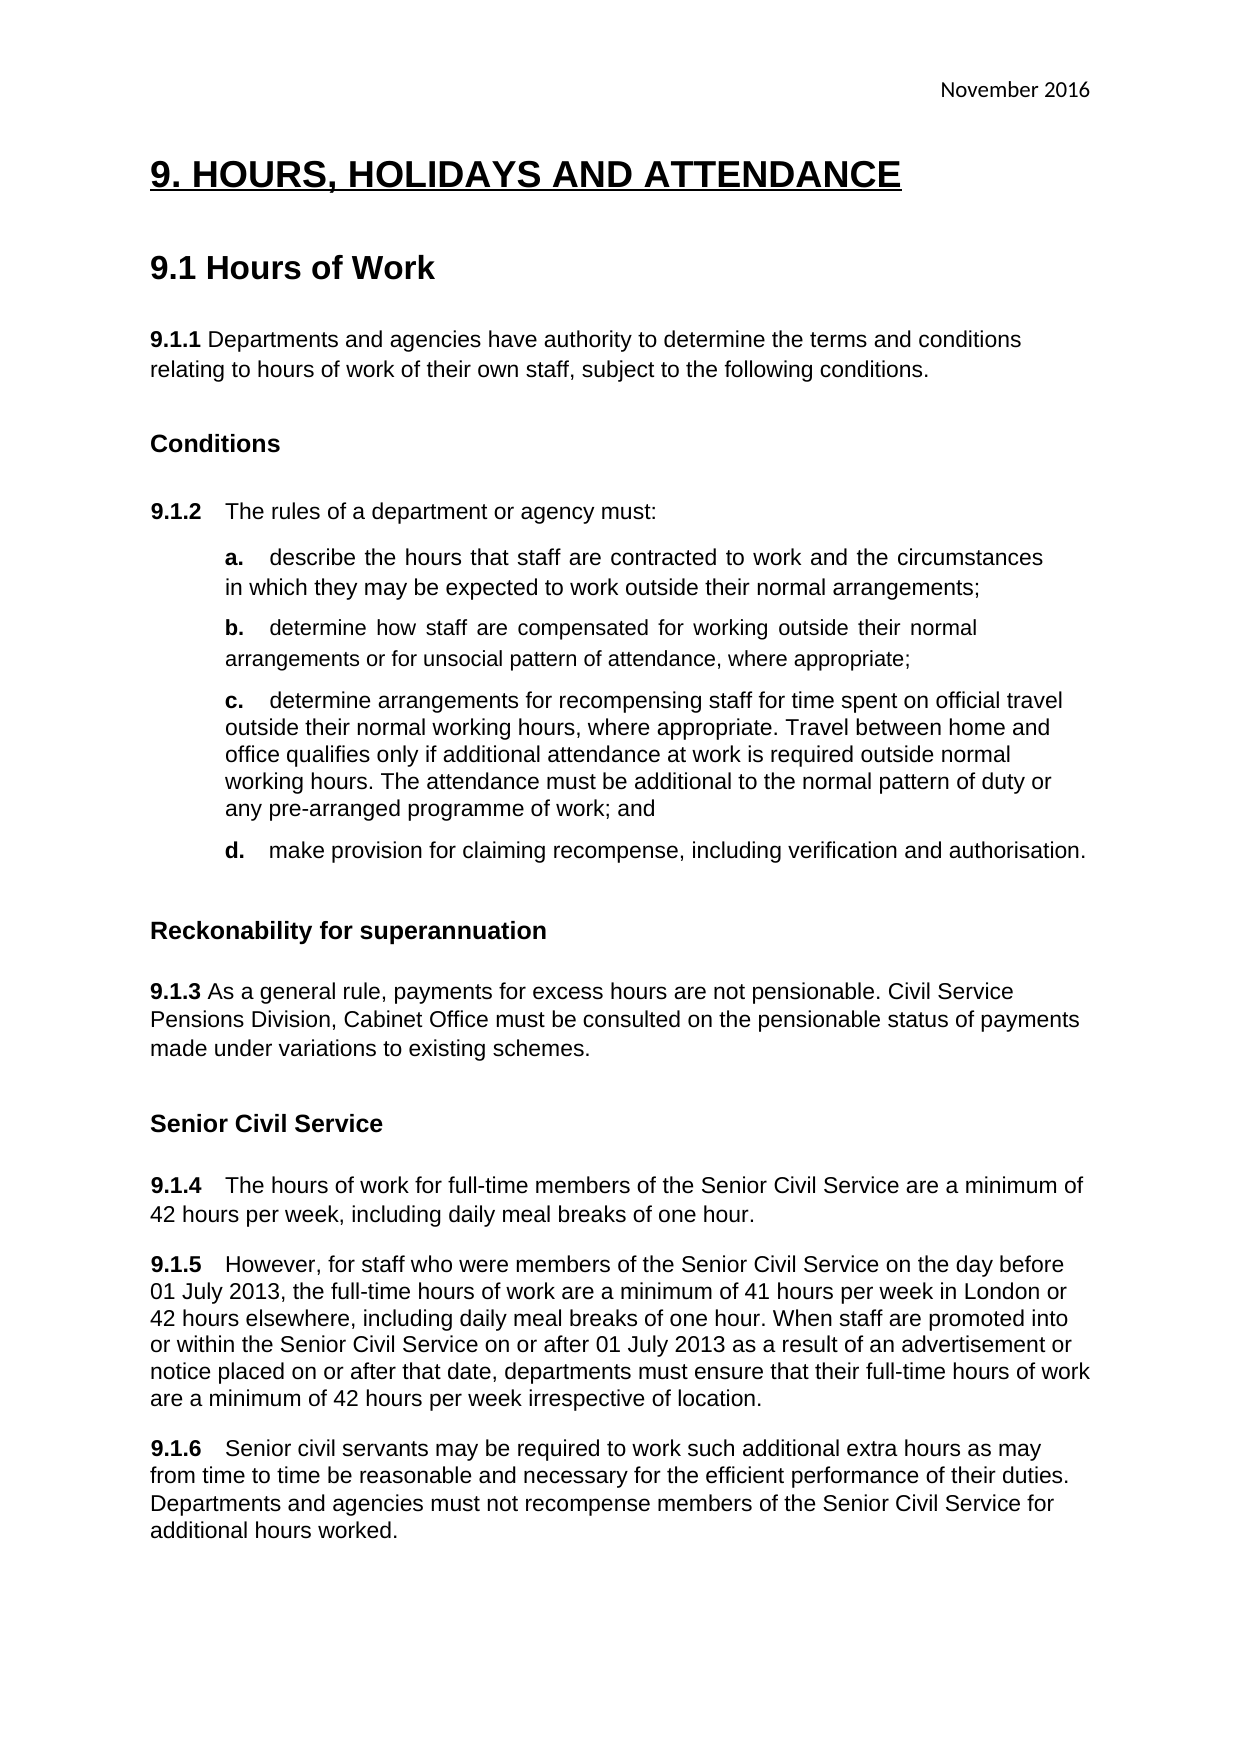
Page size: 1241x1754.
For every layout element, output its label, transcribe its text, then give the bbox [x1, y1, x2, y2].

text 9.1 Hours of Work [150, 248, 1090, 287]
list determine how staff are compensated for working outside their normal arrangements or for unsocial pattern of attendance, where appropriate; [224, 615, 978, 671]
text Reckonability for superannuation [150, 916, 1090, 945]
list Senior civil servants may be required to work such additional extra hours as may from time to time be reasonable and necessary for the efficient performance of their duties. Departments and agencies must not recompense members of the Senior Civil Service for additional hours worked. [150, 1435, 1071, 1543]
text Conditions [150, 428, 1090, 457]
text Senior Civil Service [150, 1109, 1090, 1138]
list make provision for claiming recompense, including verification and authorisation. [224, 837, 1090, 864]
text 9.1.3 As a general rule, payments for excess hours are not pensionable. Civil Service Pensions Division, Cabinet Office must be consulted on the pensionable status of payments made under variations to existing schemes. [150, 978, 1082, 1061]
list The rules of a department or agency must: [151, 498, 1090, 525]
list The hours of work for full-time members of the Senior Civil Service are a minimum of 42 hours per week, including daily meal breaks of one hour. [150, 1172, 1084, 1228]
text 9.1.1 Departments and agencies have authority to determine the terms and conditions relating to hours of work of their own staff, subject to the following conditions. [150, 326, 1040, 382]
list describe the hours that staff are contracted to work and the circumstances in which they may be expected to work outside their normal arrangements; [224, 544, 1044, 600]
list However, for staff who were members of the Senior Civil Service on the day before 01 July 2013, the full-time hours of work are a minimum of 41 hours per week in London or 42 hours elsewhere, including daily meal breaks of one hour. When staff are promoted into or within the Senior Civil Service on or after 01 July 2013 as a result of an advertisement or notice placed on or after that date, departments must ensure that their full-time hours of work are a minimum of 42 hours per week irrespective of location. [150, 1251, 1090, 1411]
text 9. HOURS, HOLIDAYS AND ATTENDANCE [150, 152, 1090, 195]
list determine arrangements for recompensing staff for time spent on official travel outside their normal working hours, where appropriate. Travel between home and office qualifies only if additional attendance at work is required outside normal working hours. The attendance must be additional to the normal pattern of duty or any pre-arranged programme of work; and [224, 687, 1063, 821]
